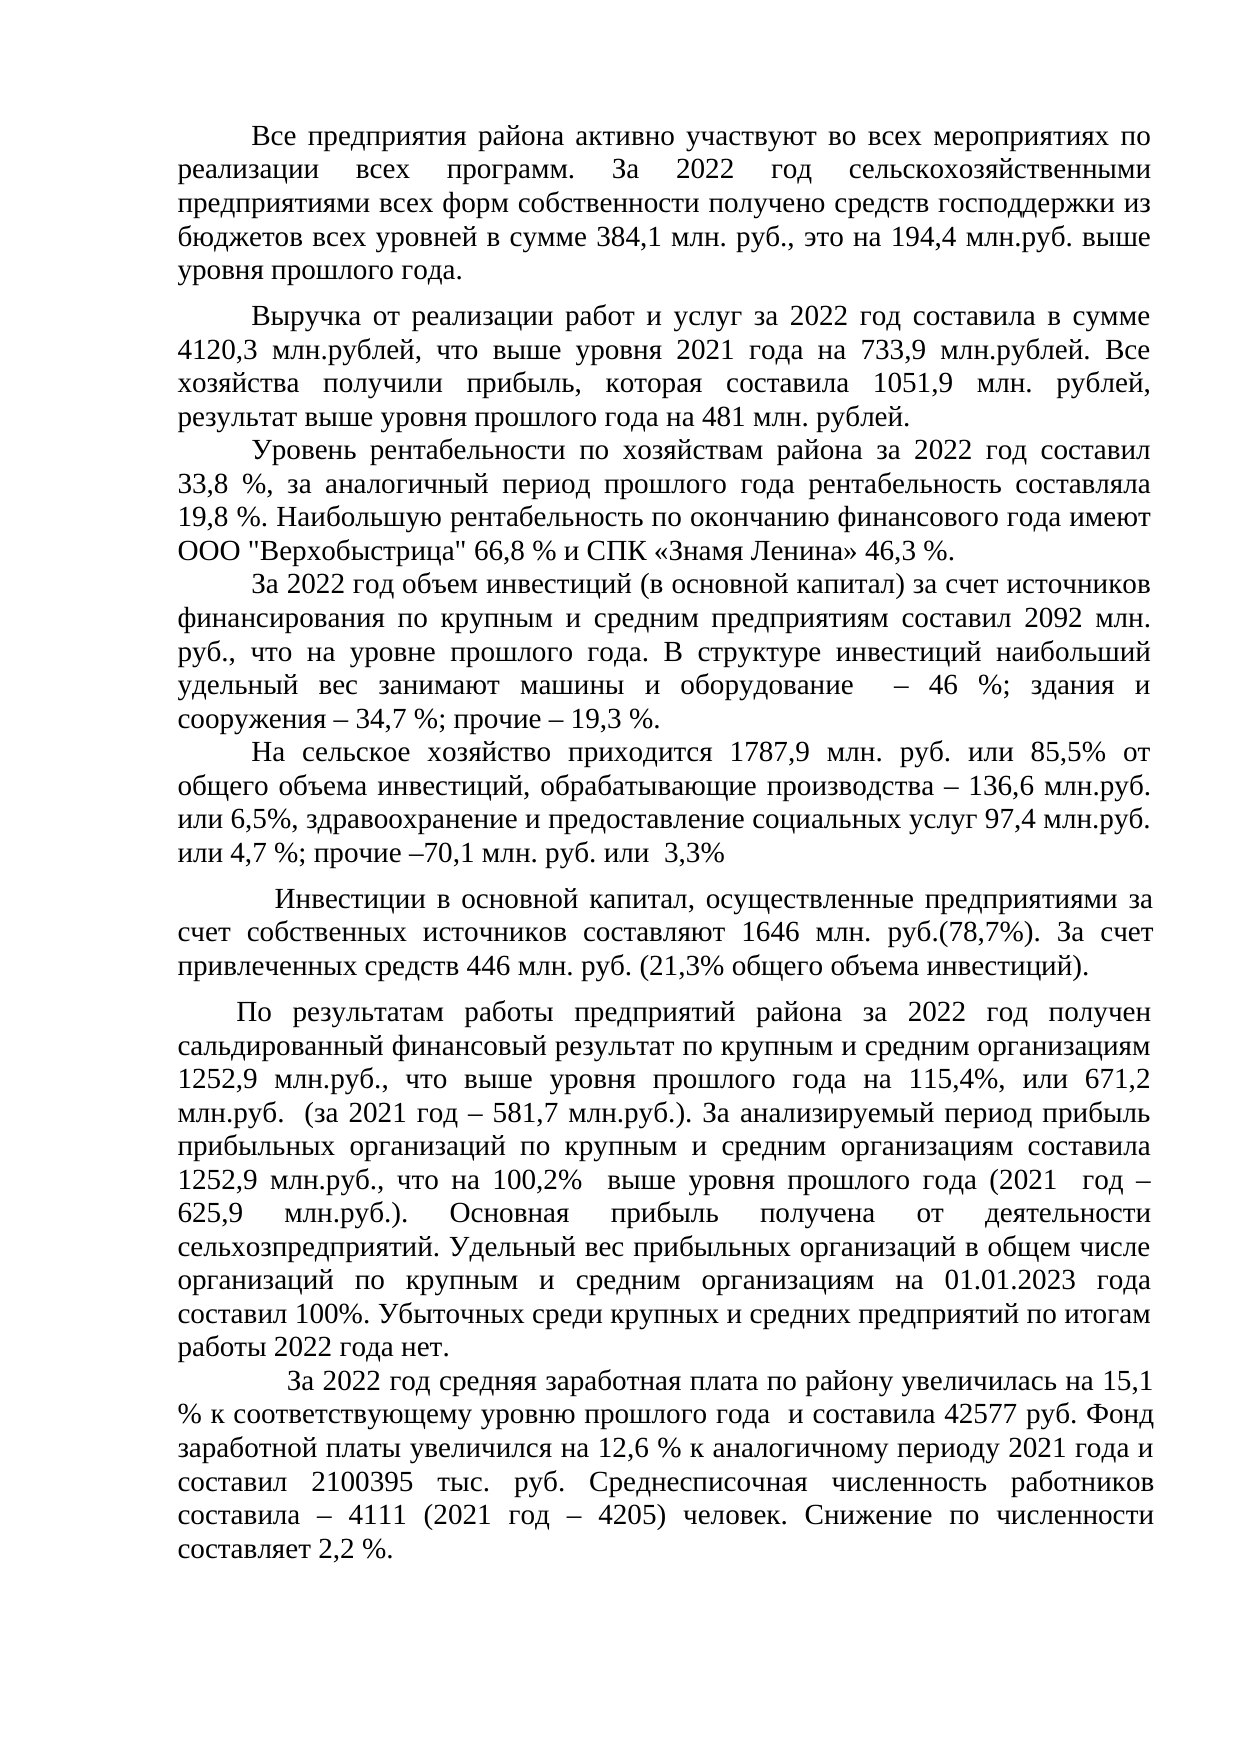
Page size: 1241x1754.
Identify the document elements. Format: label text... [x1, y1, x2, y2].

text Уровень рентабельности по хозяйствам района за 2022 год составил 33,8 %, за аналогичный период прошлого года рентабельность составляла 19,8 %. Наибольшую рентабельность по окончанию финансового года имеют ООО "Верхобыстрица" 66,8 % и СПК «Знамя Ленина» 46,3 %. [177, 432, 1152, 567]
text Выручка от реализации работ и услуг за 2022 год составила в сумме 4120,3 млн.рублей, что выше уровня 2021 года на 733,9 млн.рублей. Все хозяйства получили прибыль, которая составила 1051,9 млн. рублей, результат выше уровня прошлого года на 481 млн. рублей. [177, 298, 1152, 432]
text На сельское хозяйство приходится 1787,9 млн. руб. или 85,5% от общего объема инвестиций, обрабатывающие производства – 136,6 млн.руб. или 6,5%, здравоохранение и предоставление социальных услуг 97,4 млн.руб. или 4,7 %; прочие –70,1 млн. руб. или 3,3% [177, 734, 1152, 868]
text За 2022 год объем инвестиций (в основной капитал) за счет источников финансирования по крупным и средним предприятиям составил 2092 млн. руб., что на уровне прошлого года. В структуре инвестиций наибольший удельный вес занимают машины и оборудование – 46 %; здания и сооружения – 34,7 %; прочие – 19,3 %. [177, 567, 1152, 734]
text Инвестиции в основной капитал, осуществленные предприятиями за счет собственных источников составляют 1646 млн. руб.(78,7%). За счет привлеченных средств 446 млн. руб. (21,3% общего объема инвестиций). [177, 881, 1155, 982]
text Все предприятия района активно участвуют во всех мероприятиях по реализации всех программ. За 2022 год сельскохозяйственными предприятиями всех форм собственности получено средств господдержки из бюджетов всех уровней в сумме 384,1 млн. руб., это на 194,4 млн.руб. выше уровня прошлого года. [177, 118, 1152, 286]
text По результатам работы предприятий района за 2022 год получен сальдированный финансовый результат по крупным и средним организациям 1252,9 млн.руб., что выше уровня прошлого года на 115,4%, или 671,2 млн.руб. (за 2021 год – 581,7 млн.руб.). За анализируемый период прибыль прибыльных организаций по крупным и средним организациям составила 1252,9 млн.руб., что на 100,2% выше уровня прошлого года (2021 год – 625,9 млн.руб.). Основная прибыль получена от деятельности сельхозпредприятий. Удельный вес прибыльных организаций в общем числе организаций по крупным и средним организациям на 01.01.2023 года составил 100%. Убыточных среди крупных и средних предприятий по итогам работы 2022 года нет. [177, 994, 1152, 1363]
text За 2022 год средняя заработная плата по району увеличилась на 15,1 % к соответствующему уровню прошлого года и составила 42577 руб. Фонд заработной платы увеличился на 12,6 % к аналогичному периоду 2021 года и составил 2100395 тыс. руб. Среднесписочная численность работников составила – 4111 (2021 год – 4205) человек. Снижение по численности составляет 2,2 %. [177, 1363, 1155, 1564]
